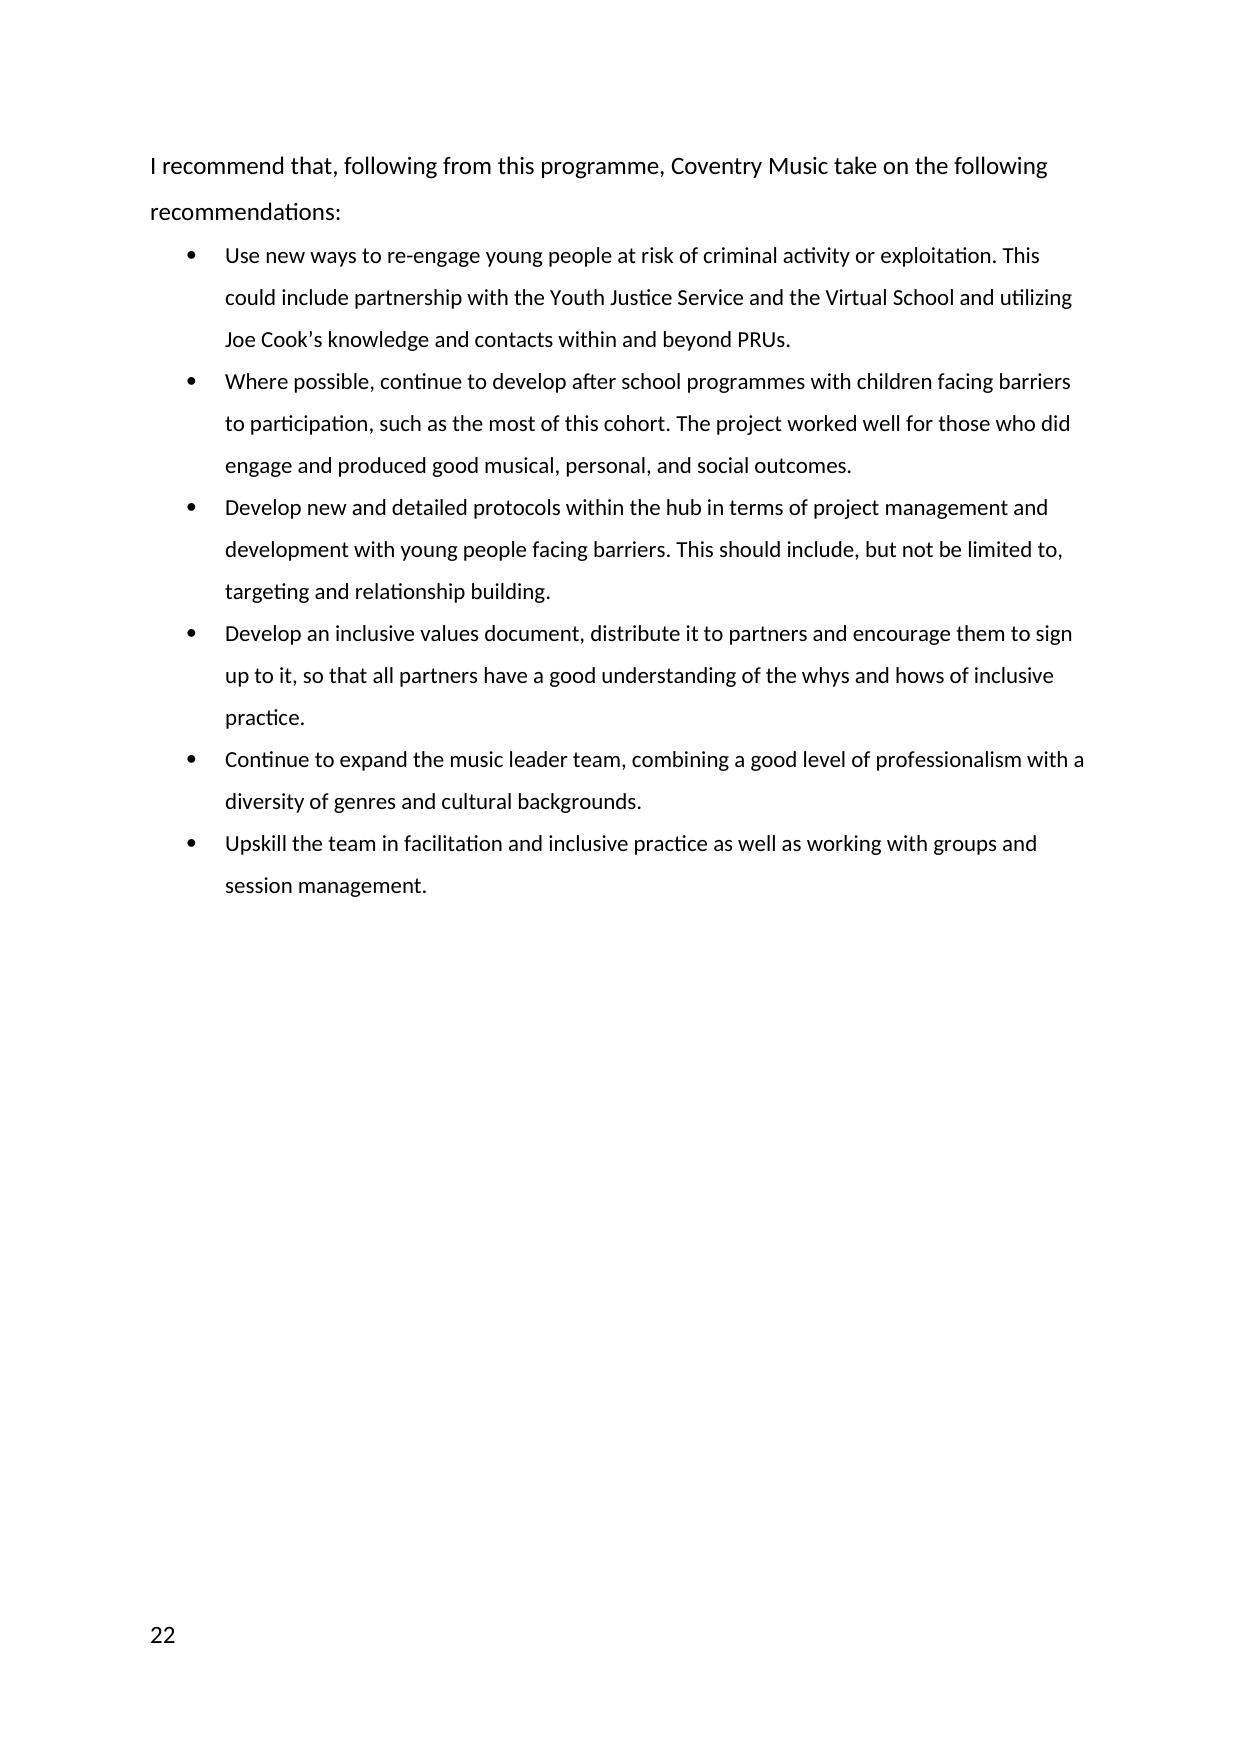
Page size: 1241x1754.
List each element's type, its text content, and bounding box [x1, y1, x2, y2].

list Use new ways to re-engage young people at risk of criminal activity or exploitation. This could include partnership with the Youth Justice Service and the Virtual School and utilizing Joe Cook’s knowledge and contacts within and beyond PRUs. [187, 241, 1090, 353]
list Continue to expand the music leader team, combining a good level of professionalism with a diversity of genres and cultural backgrounds. [187, 745, 1090, 815]
list Where possible, continue to develop after school programmes with children facing barriers to participation, such as the most of this cohort. The project worked well for those who did engage and produced good musical, personal, and social outcomes. [187, 367, 1090, 479]
list Develop an inclusive values document, distribute it to partners and encourage them to sign up to it, so that all partners have a good understanding of the whys and hows of inclusive practice. [187, 619, 1090, 731]
list Upskill the team in facilitation and inclusive practice as well as working with groups and session management. [187, 829, 1090, 899]
text I recommend that, following from this programme, Coventry Music take on the following recommendations: [150, 150, 1090, 226]
list Develop new and detailed protocols within the hub in terms of project management and development with young people facing barriers. This should include, but not be limited to, targeting and relationship building. [187, 493, 1090, 605]
